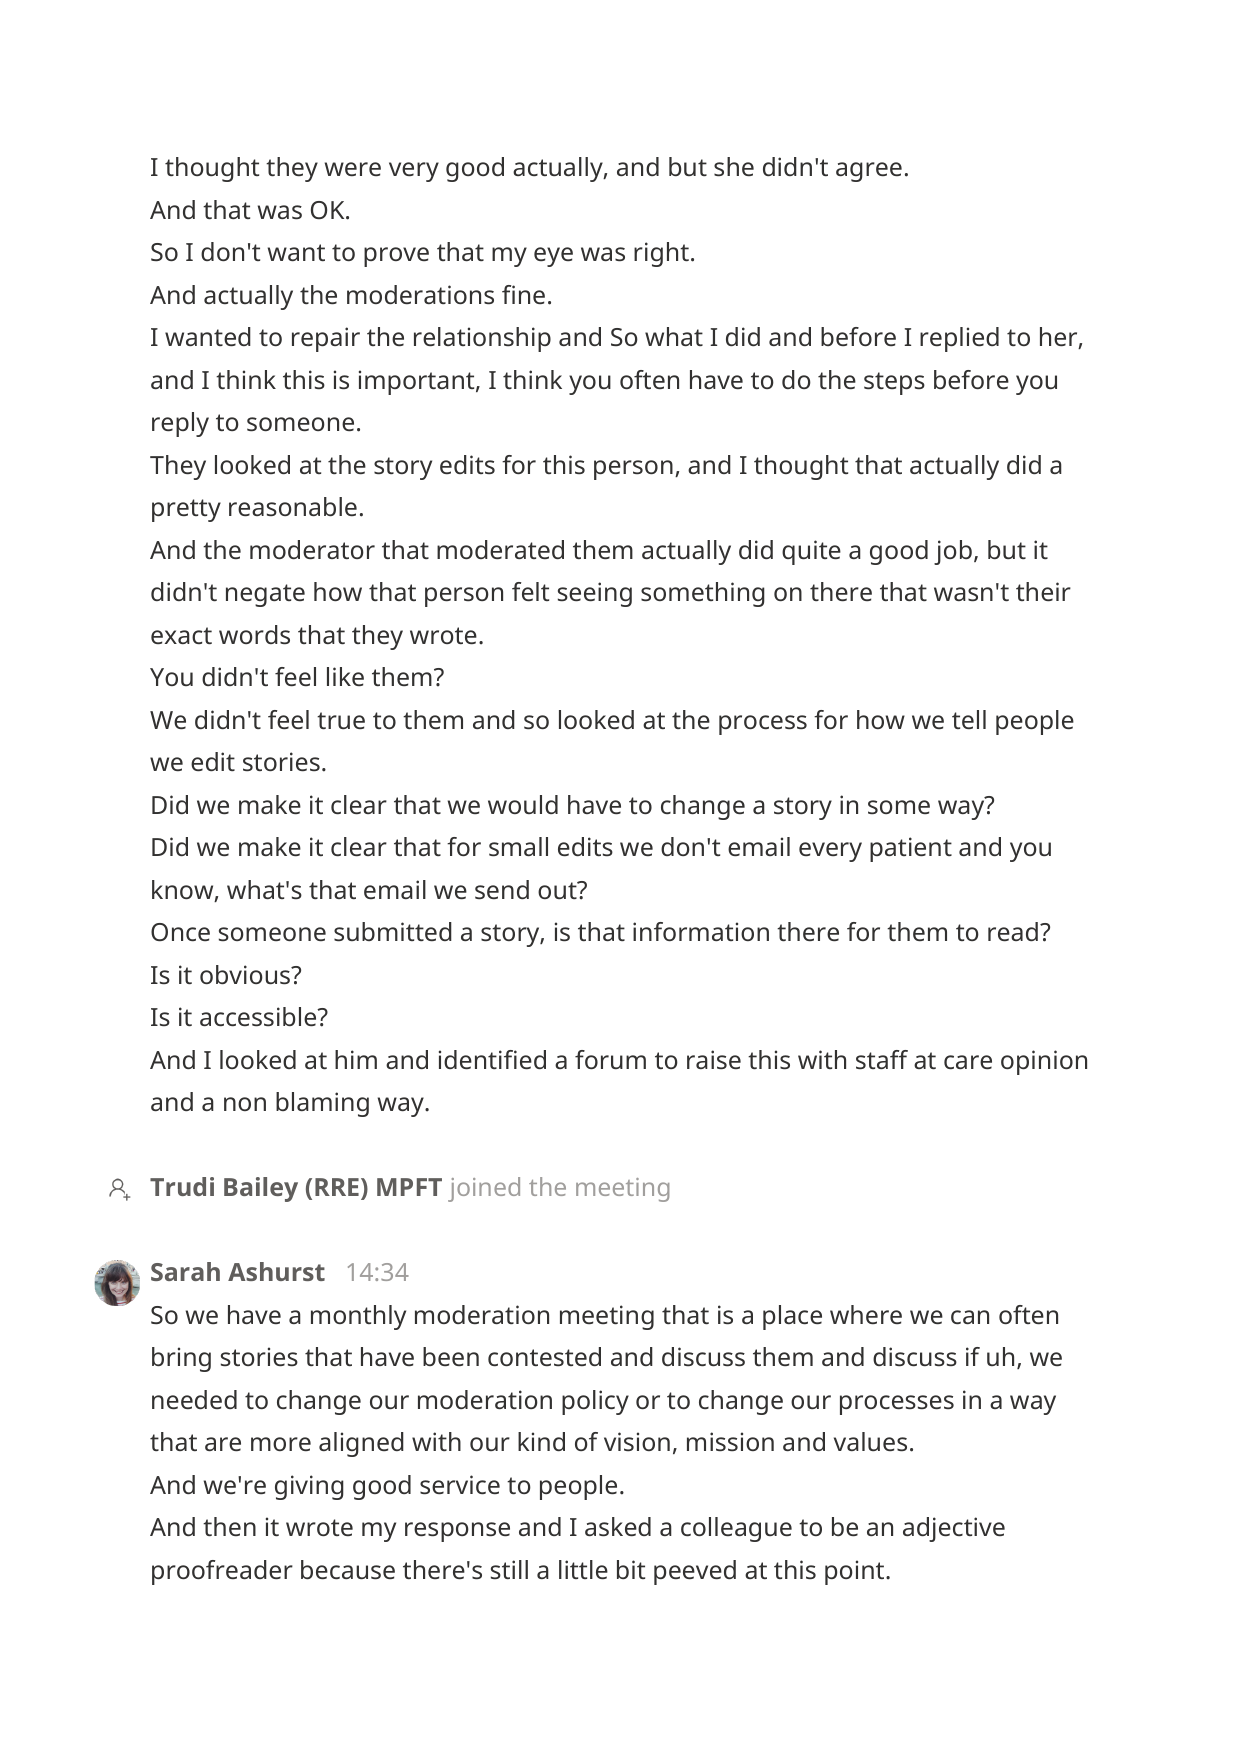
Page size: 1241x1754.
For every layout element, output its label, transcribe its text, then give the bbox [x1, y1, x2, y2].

picture [94, 1260, 140, 1306]
picture [102, 1172, 137, 1207]
text Trudi Bailey (RRE) MPFT joined the meeting [150, 1127, 1090, 1204]
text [150, 150, 1090, 1119]
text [150, 1212, 1090, 1587]
